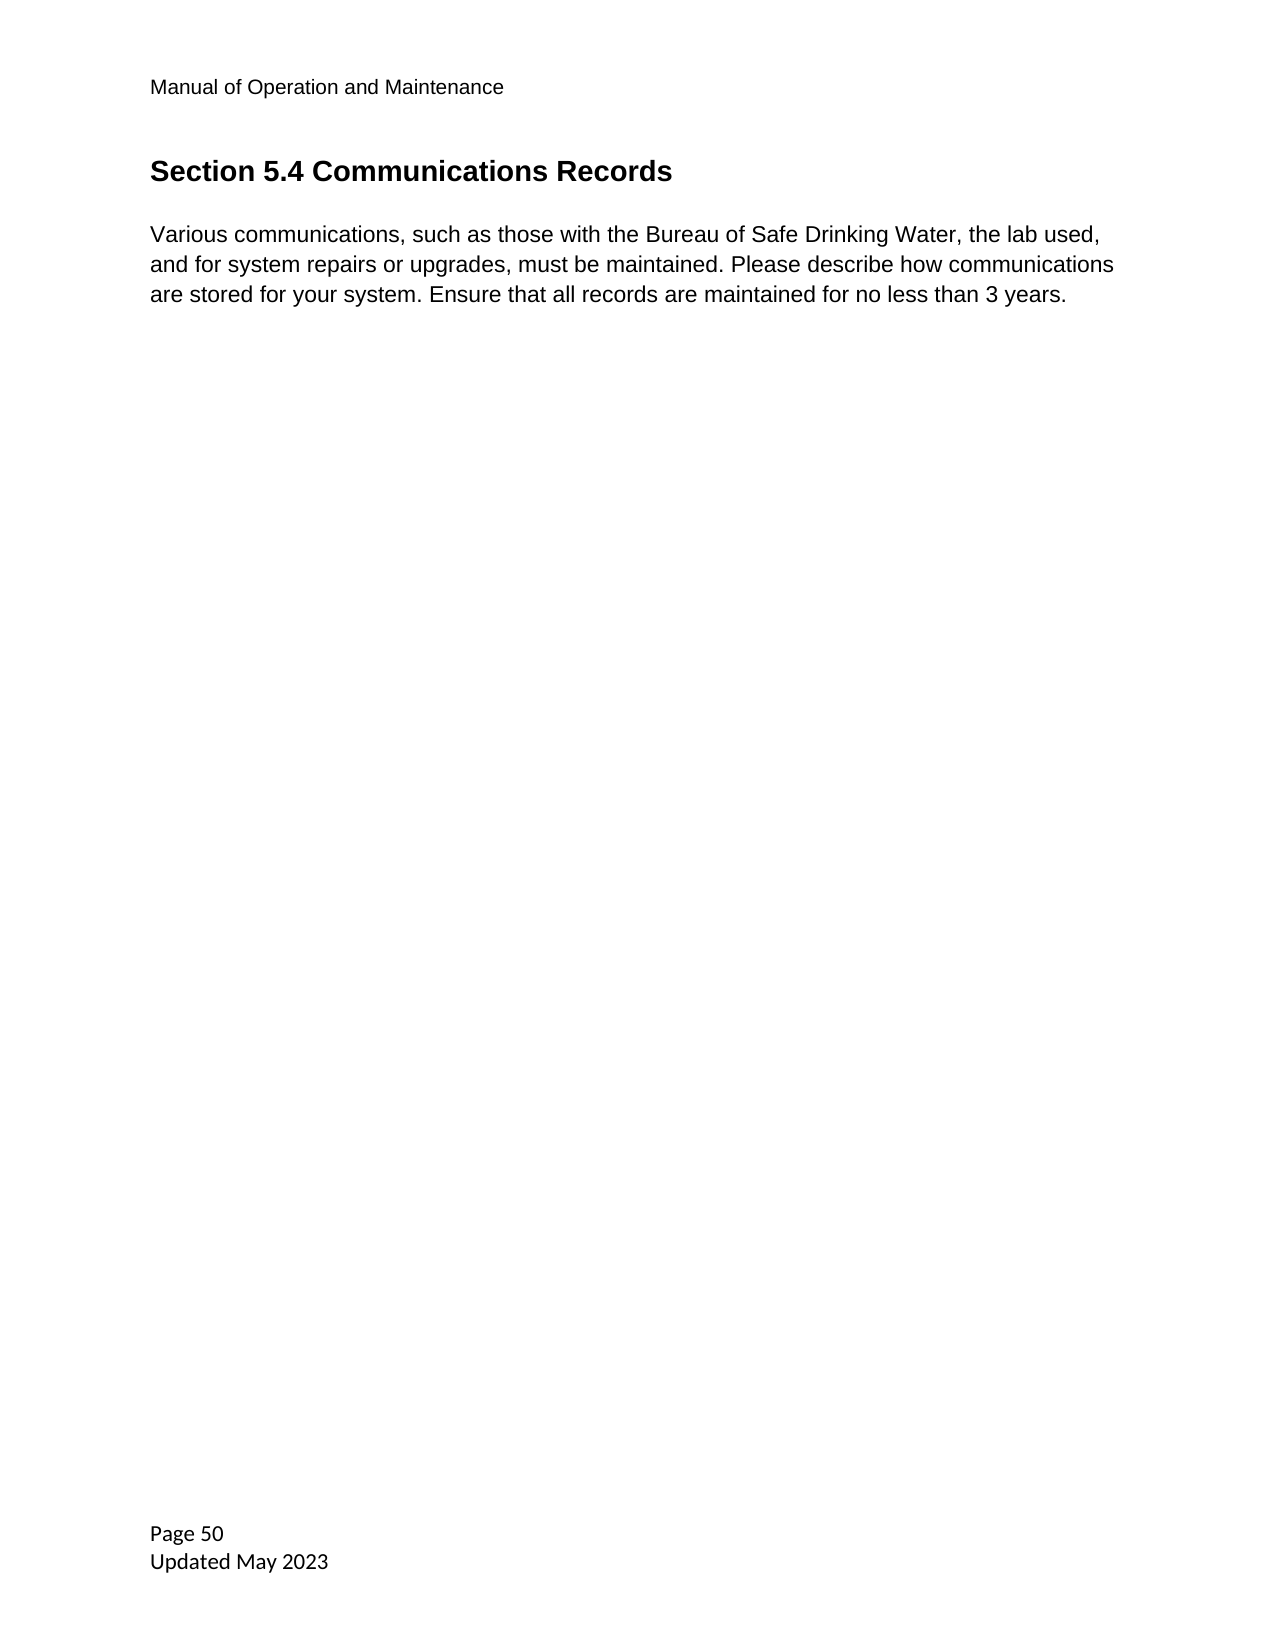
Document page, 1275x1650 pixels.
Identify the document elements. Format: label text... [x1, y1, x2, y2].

subtitle Section 5.4 Communications Records [150, 154, 1125, 188]
text Various communications, such as those with the Bureau of Safe Drinking Water, the lab used, and for system repairs or upgrades, must be maintained. Please describe how communications are stored for your system. Ensure that all records are maintained for no less than 3 years. [150, 221, 1125, 307]
